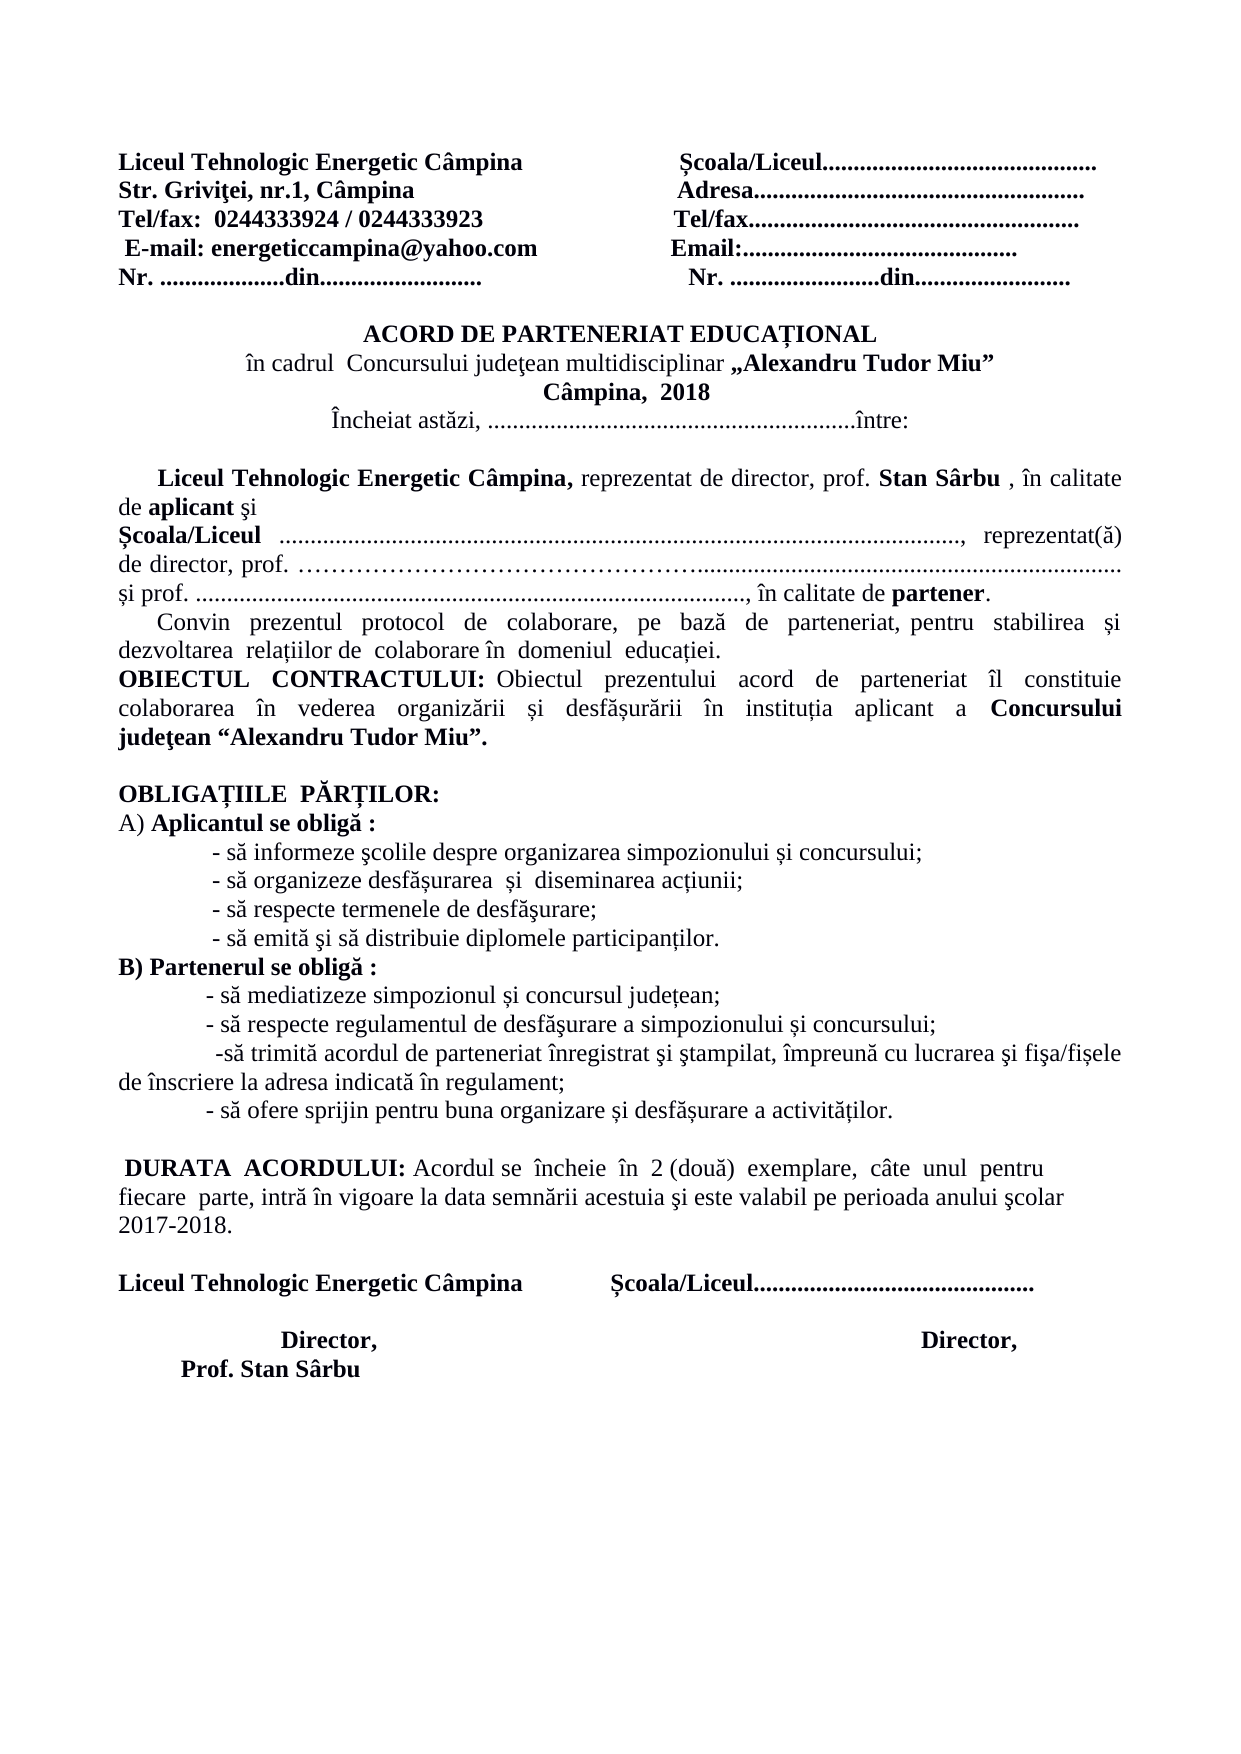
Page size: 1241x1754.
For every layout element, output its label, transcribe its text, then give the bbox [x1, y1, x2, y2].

text B) Partenerul se obligă : [118, 952, 1122, 981]
text Director, Director, [118, 1326, 1122, 1354]
text OBIECTUL CONTRACTULUI: Obiectul prezentului acord de parteneriat îl constituie colaborarea în vederea organizării și desfășurării în instituția aplicant a Concursului judeţean “Alexandru Tudor Miu”. [118, 664, 1122, 751]
text Tel/fax: 0244333924 / 0244333923 Tel/fax..................................................... [118, 204, 1122, 233]
text Liceul Tehnologic Energetic Câmpina Școala/Liceul............................................. [118, 1268, 1122, 1297]
text - să emită şi să distribuie diplomele participanților. [118, 923, 1122, 952]
text - să mediatizeze simpozionul și concursul județean; [118, 981, 1122, 1009]
text Nr. ....................din.......................... Nr. ........................din......................... [118, 262, 1122, 291]
text ACORD DE PARTENERIAT EDUCAȚIONAL [118, 319, 1122, 348]
text Prof. Stan Sârbu [118, 1354, 1122, 1383]
text - să ofere sprijin pentru buna organizare și desfășurare a activităților. [118, 1096, 1122, 1124]
text DURATA ACORDULUI: Acordul se încheie în 2 (două) exemplare, câte unul pentru fiecare parte, intră în vigoare la data semnării acestuia şi este valabil pe perioada anului şcolar 2017-2018. [118, 1153, 1122, 1239]
text - să organizeze desfășurarea și diseminarea acțiunii; [118, 866, 1122, 894]
text Liceul Tehnologic Energetic Câmpina, reprezentat de director, prof. Stan Sârbu , în calitate de aplicant şi [118, 463, 1122, 521]
text Str. Griviţei, nr.1, Câmpina Adresa..................................................... [118, 176, 1122, 204]
text Școala/Liceul ............................................................................................................., reprezentat(ă) de director, prof. ………………………………………….................................................................... și prof. ........................................................................................, în calitate de partener. [118, 521, 1122, 607]
text - să respecte regulamentul de desfăşurare a simpozionului și concursului; [118, 1009, 1122, 1038]
text - să respecte termenele de desfăşurare; [118, 894, 1122, 923]
text Câmpina, 2018 [118, 377, 1122, 406]
text A) Aplicantul se obligă : [118, 808, 1122, 837]
text -să trimită acordul de parteneriat înregistrat şi ştampilat, împreună cu lucrarea şi fişa/fișele de înscriere la adresa indicată în regulament; [118, 1038, 1122, 1096]
text în cadrul Concursului judeţean multidisciplinar „Alexandru Tudor Miu” [118, 348, 1122, 377]
text E-mail: energeticcampina@yahoo.com Email:............................................ [118, 233, 1122, 262]
text Liceul Tehnologic Energetic Câmpina Școala/Liceul............................................ [118, 147, 1122, 176]
text Încheiat astăzi, ...........................................................între: [118, 406, 1122, 434]
text - să informeze şcolile despre organizarea simpozionului și concursului; [118, 837, 1122, 866]
text OBLIGAȚIILE PĂRȚILOR: [118, 779, 1122, 808]
text Convin prezentul protocol de colaborare, pe bază de parteneriat, pentru stabilirea și dezvoltarea relațiilor de colaborare în domeniul educației. [118, 607, 1122, 664]
